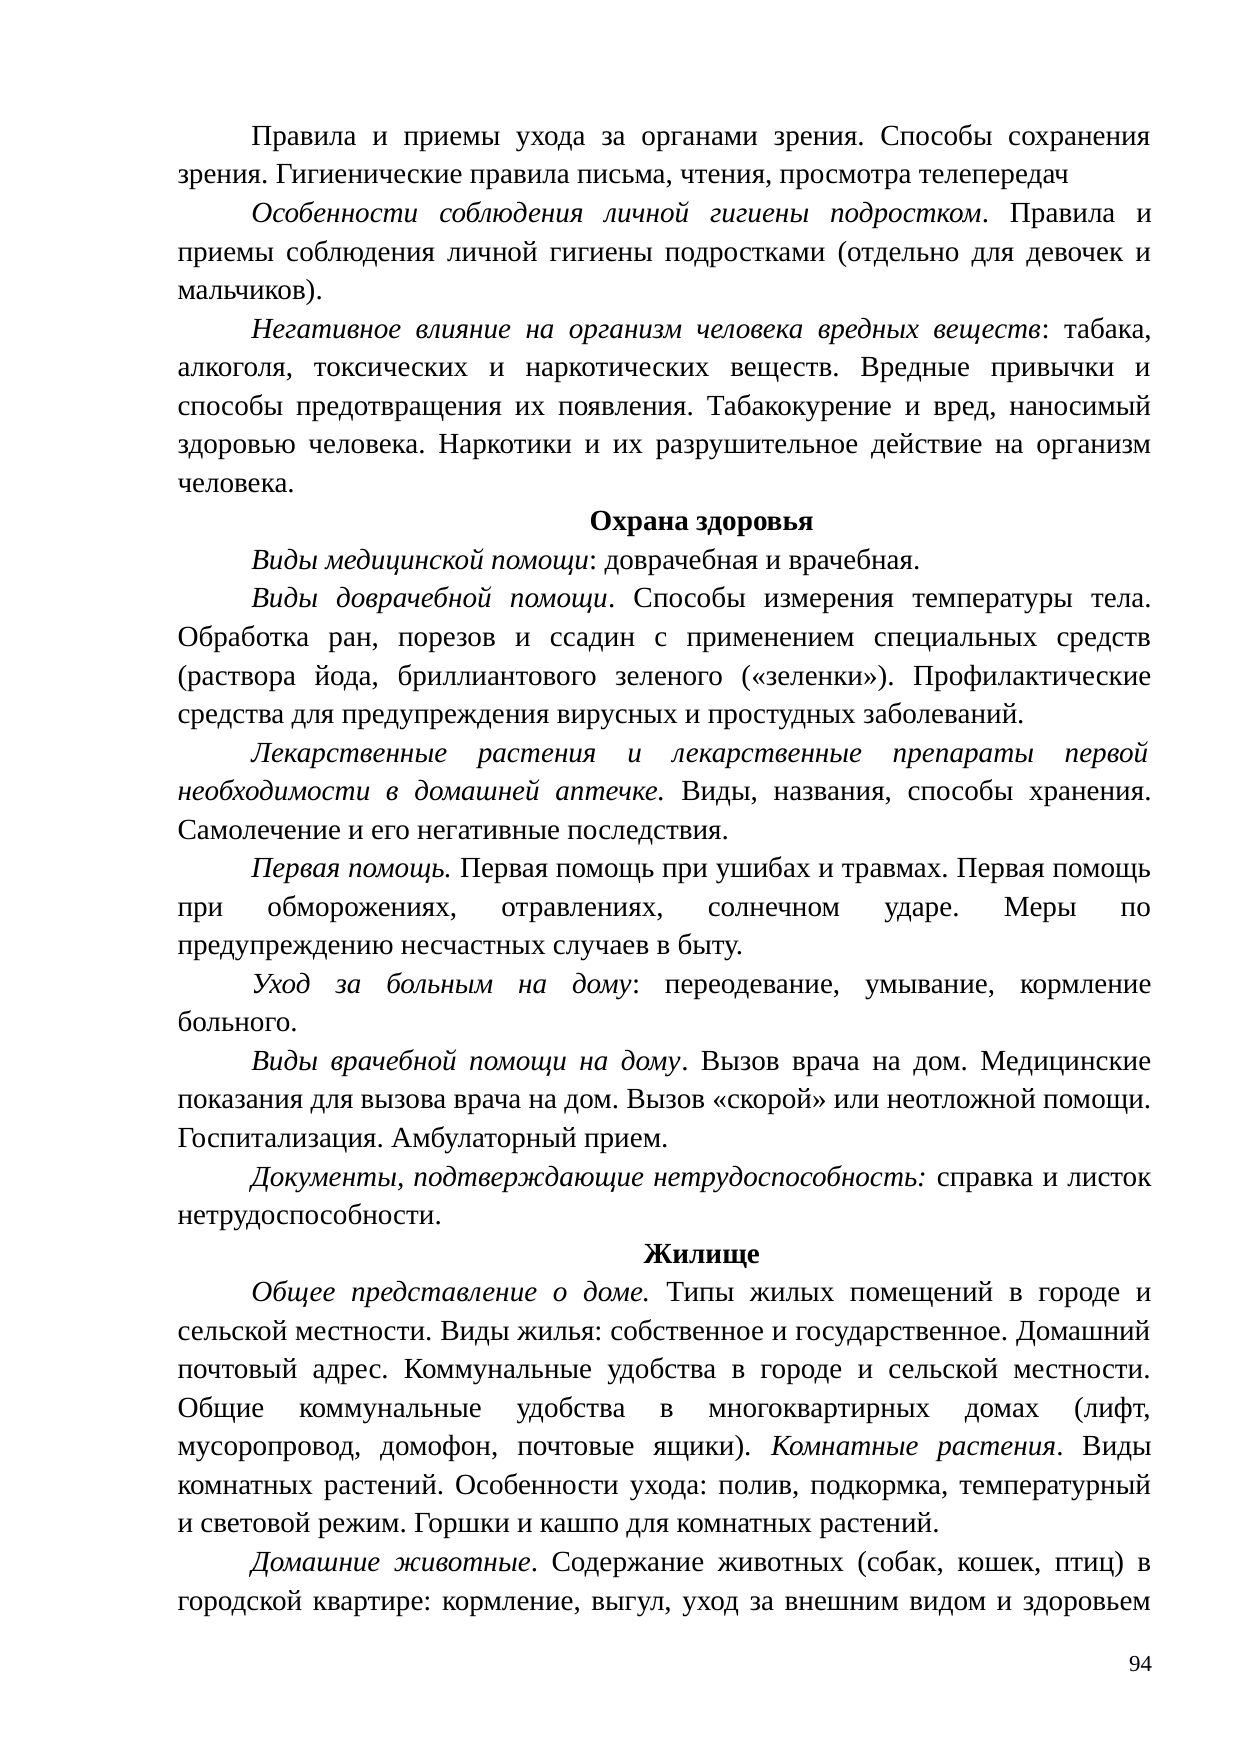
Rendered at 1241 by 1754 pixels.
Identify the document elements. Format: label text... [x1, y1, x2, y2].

text Документы, подтверждающие нетрудоспособность: справка и листок нетрудоспособности. [177, 1159, 1152, 1231]
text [177, 1544, 1152, 1616]
text Общее представление о доме. Типы жилых помещений в городе и сельской местности. Виды жилья: собственное и государственное. Домашний почтовый адрес. Коммунальные удобства в городе и сельской местности. Общие коммунальные удобства в многоквартирных домах (лифт, мусоропровод, домофон, почтовые ящики). Комнатные растения. Виды комнатных растений. Особенности ухода: полив, подкормка, температурный и световой режим. Горшки и кашпо для комнатных растений. [177, 1274, 1152, 1539]
text Виды медицинской помощи: доврачебная и врачебная. [177, 542, 1152, 576]
text Виды доврачебной помощи. Способы измерения температуры тела. Обработка ран, порезов и ссадин с применением специальных средств (раствора йода, бриллиантового зеленого («зеленки»). Профилактические средства для предупреждения вирусных и простудных заболеваний. [177, 581, 1152, 730]
text Первая помощь. Первая помощь при ушибах и травмах. Первая помощь при обморожениях, отравлениях, солнечном ударе. Меры по предупреждению несчастных случаев в быту. [177, 850, 1152, 961]
text Правила и приемы ухода за органами зрения. Способы сохранения зрения. Гигиенические правила письма, чтения, просмотра телепередач [177, 118, 1152, 190]
text Уход за больным на дому: переодевание, умывание, кормление больного. [177, 966, 1152, 1038]
text Виды врачебной помощи на дому. Вызов врача на дом. Медицинские показания для вызова врача на дом. Вызов «скорой» или неотложной помощи. Госпитализация. Амбулаторный прием. [177, 1043, 1152, 1154]
text Охрана здоровья [177, 503, 1152, 537]
text Негативное влияние на организм человека вредных веществ: табака, алкоголя, токсических и наркотических веществ. Вредные привычки и способы предотвращения их появления. Табакокурение и вред, наносимый здоровью человека. Наркотики и их разрушительное действие на организм человека. [177, 311, 1152, 498]
text Особенности соблюдения личной гигиены подростком. Правила и приемы соблюдения личной гигиены подростками (отдельно для девочек и мальчиков). [177, 195, 1152, 306]
text Жилище [177, 1236, 1152, 1269]
text Лекарственные растения и лекарственные препараты первой необходимости в домашней аптечке. Виды, названия, способы хранения. Самолечение и его негативные последствия. [177, 735, 1152, 845]
